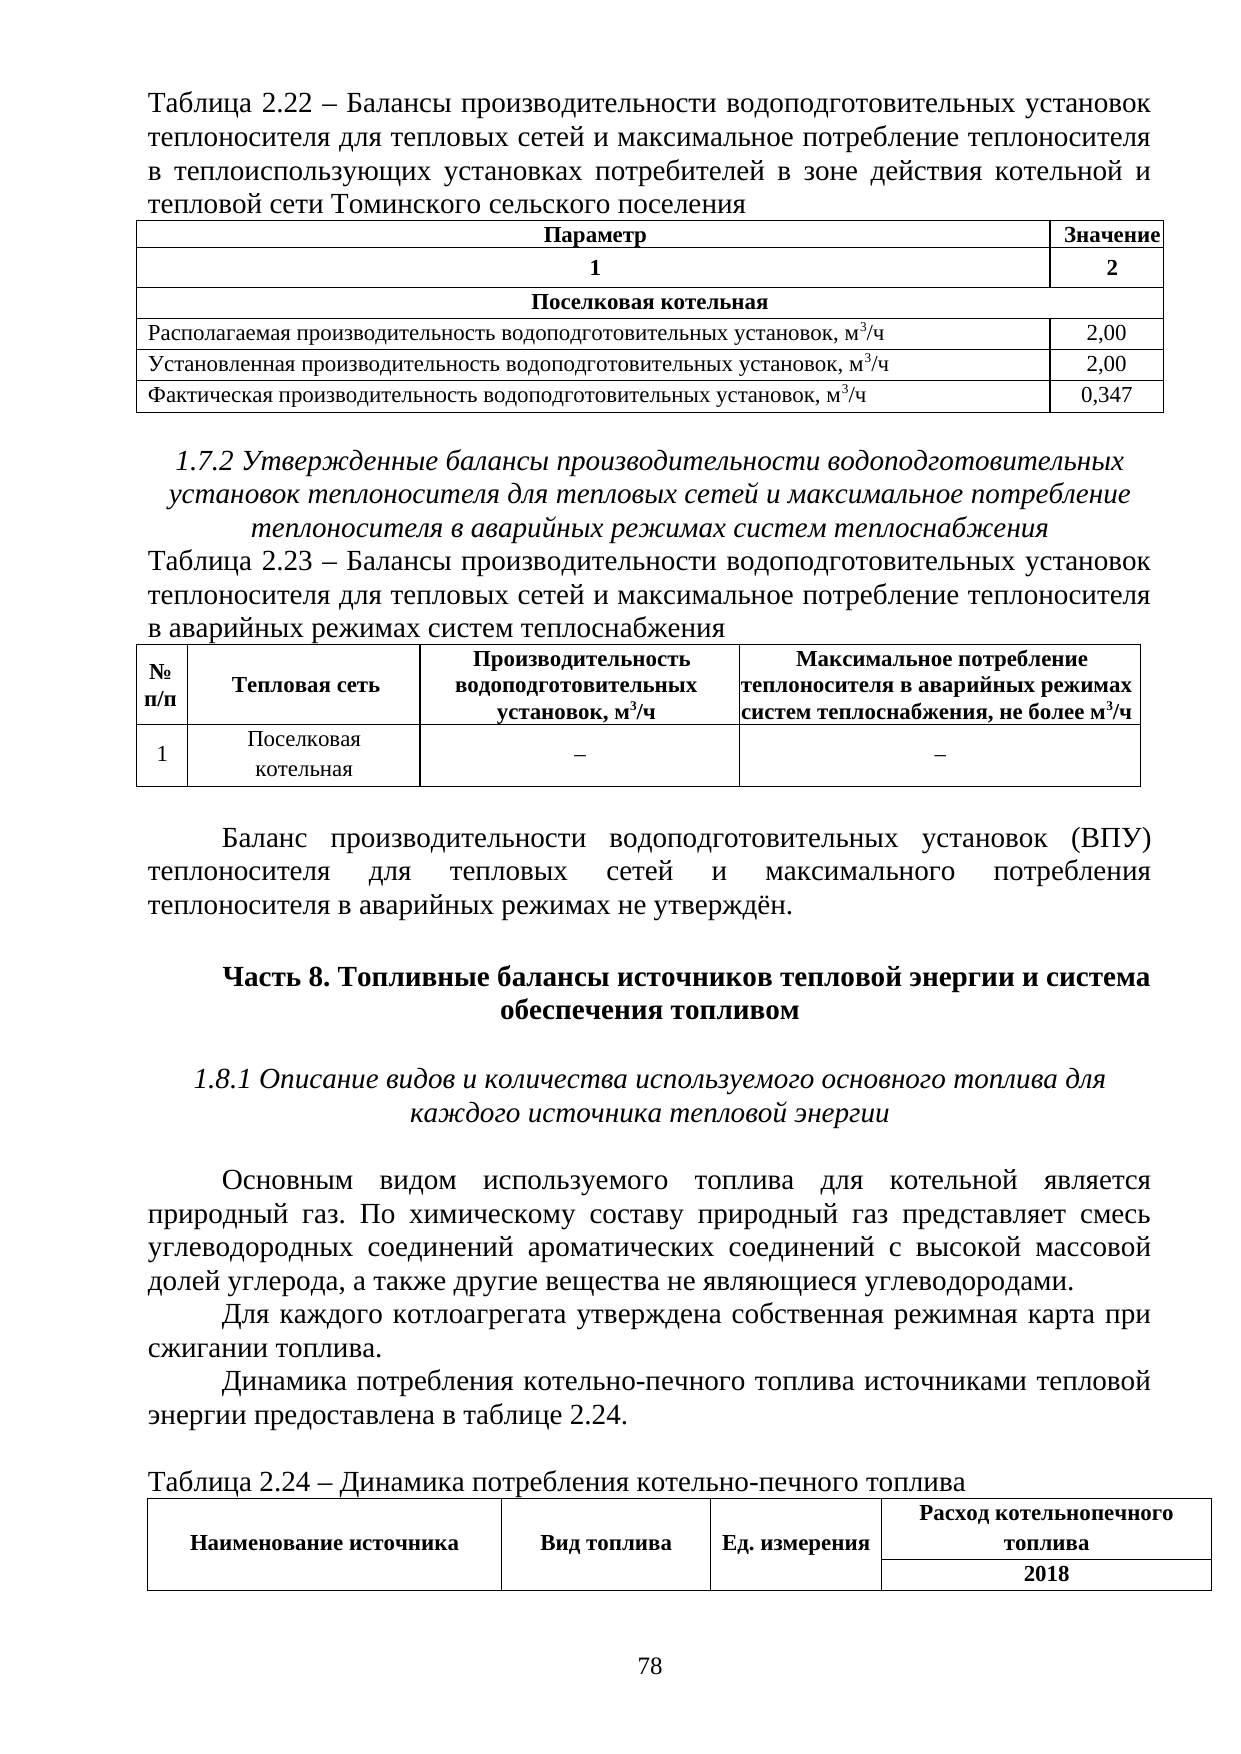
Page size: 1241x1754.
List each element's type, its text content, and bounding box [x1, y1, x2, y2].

text Баланс производительности водоподготовительных установок (ВПУ) теплоносителя для тепловых сетей и максимального потребления теплоносителя в аварийных режимах не утверждён. [148, 820, 1152, 920]
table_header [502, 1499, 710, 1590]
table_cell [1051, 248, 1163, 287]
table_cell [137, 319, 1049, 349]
text Таблица 2.22 – Балансы производительности водоподготовительных установок теплоносителя для тепловых сетей и максимальное потребление теплоносителя в теплоиспользующих установках потребителей в зоне действия котельной и тепловой сети Томинского сельского поселения [148, 86, 1152, 220]
subtitle Часть 8. Топливные балансы источников тепловой энергии и система обеспечения топливом [148, 959, 1152, 1026]
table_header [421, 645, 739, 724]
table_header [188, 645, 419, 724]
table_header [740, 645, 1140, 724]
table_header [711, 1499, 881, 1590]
text Основным видом используемого топлива для котельной является природный газ. По химическому составу природный газ представляет смесь углеводородных соединений ароматических соединений с высокой массовой долей углерода, а также другие вещества не являющиеся углеводородами. [148, 1162, 1152, 1296]
subtitle 1.7.2 Утвержденные балансы производительности водоподготовительных установок теплоносителя для тепловых сетей и максимальное потребление теплоносителя в аварийных режимах систем теплоснабжения [148, 443, 1152, 543]
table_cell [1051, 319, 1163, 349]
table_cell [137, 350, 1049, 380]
text Таблица 2.23 – Балансы производительности водоподготовительных установок теплоносителя для тепловых сетей и максимальное потребление теплоносителя в аварийных режимах систем теплоснабжения [148, 543, 1152, 644]
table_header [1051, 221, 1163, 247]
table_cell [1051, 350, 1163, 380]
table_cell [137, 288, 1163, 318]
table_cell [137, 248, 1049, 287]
text Динамика потребления котельно-печного топлива источниками тепловой энергии предоставлена в таблице 2.24. [148, 1363, 1152, 1431]
text Таблица 2.24 – Динамика потребления котельно-печного топлива [148, 1464, 1152, 1498]
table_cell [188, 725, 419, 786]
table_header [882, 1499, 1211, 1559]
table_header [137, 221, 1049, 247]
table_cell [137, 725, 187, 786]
text Для каждого котлоагрегата утверждена собственная режимная карта при сжигании топлива. [148, 1296, 1152, 1363]
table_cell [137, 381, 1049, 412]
subtitle 1.8.1 Описание видов и количества используемого основного топлива для каждого источника тепловой энергии [148, 1062, 1152, 1129]
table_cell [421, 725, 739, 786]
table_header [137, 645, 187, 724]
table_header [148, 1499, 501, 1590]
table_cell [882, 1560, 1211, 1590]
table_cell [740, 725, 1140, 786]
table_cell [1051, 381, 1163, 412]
